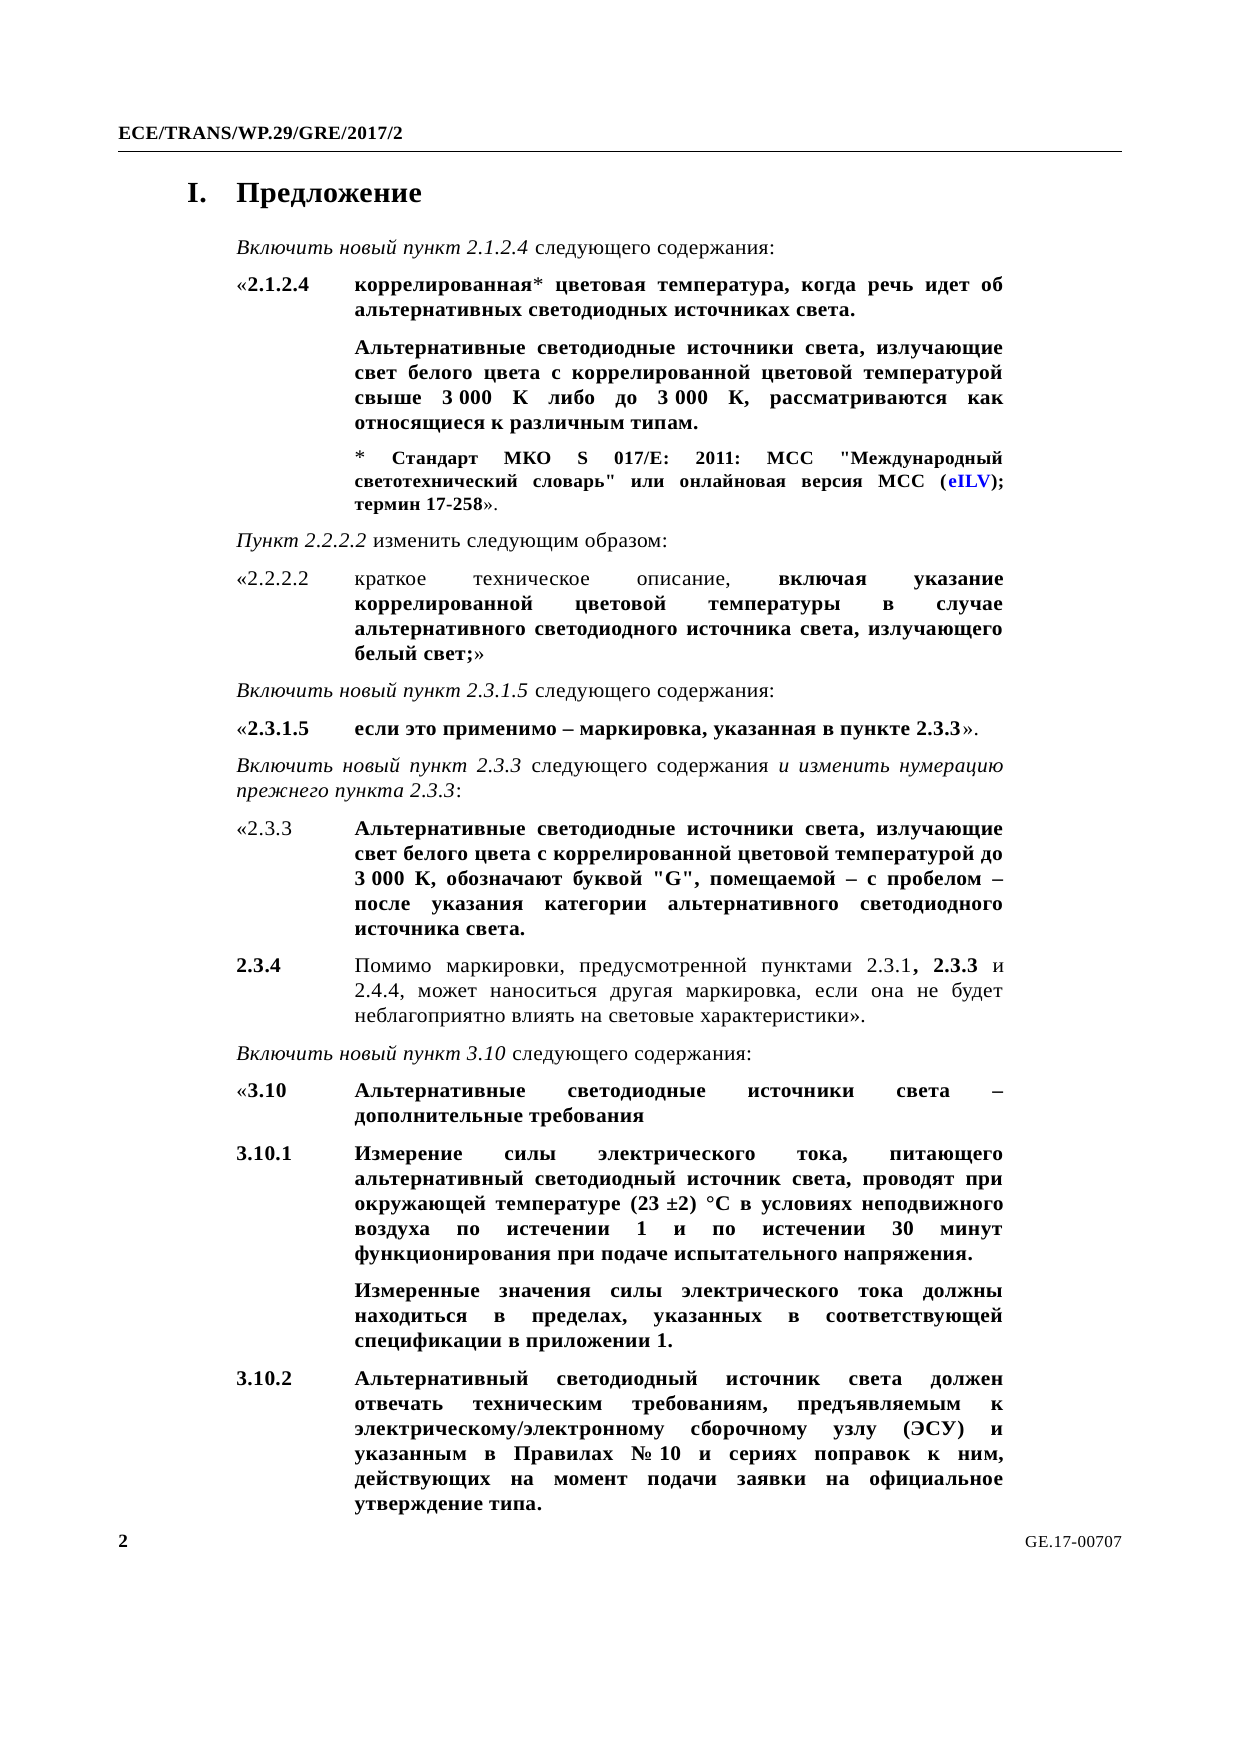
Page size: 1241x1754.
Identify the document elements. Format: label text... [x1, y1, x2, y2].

text «2.1.2.4 коррелированная* цветовая температура, когда речь идет об альтернативных светодиодных источниках света. [236, 271, 1004, 321]
text Включить новый пункт 2.3.1.5 следующего содержания: [236, 677, 1004, 702]
text «2.3.1.5 если это применимо – маркировка, указанная в пункте 2.3.3». [236, 715, 1004, 740]
text 2.3.4 Помимо маркировки, предусмотренной пунктами 2.3.1, 2.3.3 и 2.4.4, может наноситься другая маркировка, если она не будет неблагоприятно влиять на световые характеристики». [236, 952, 1004, 1027]
text 3.10.1 Измерение силы электрического тока, питающего альтернативный светодиодный источник света, проводят при окружающей температуре (23 ±2) °C в условиях неподвижного воздуха по истечении 1 и по истечении 30 минут функционирования при подаче испытательного напряжения. [236, 1140, 1004, 1265]
text Альтернативные светодиодные источники света, излучающие свет белого цвета с коррелированной цветовой температурой свыше 3 000 К либо до 3 000 К, рассматриваются как относящиеся к различным типам. [354, 334, 1004, 434]
text Пункт 2.2.2.2 изменить следующим образом: [236, 527, 1004, 552]
text «2.3.3 Альтернативные светодиодные источники света, излучающие свет белого цвета с коррелированной цветовой температурой до 3 000 К, обозначают буквой "G", помещаемой – с пробелом – после указания категории альтернативного светодиодного источника света. [236, 815, 1004, 940]
text «2.2.2.2 краткое техническое описание, включая указание коррелированной цветовой температуры в случае альтернативного светодиодного источника света, излучающего белый свет;» [236, 565, 1004, 665]
text 3.10.2 Альтернативный светодиодный источник света должен отвечать техническим требованиям, предъявляемым к электрическому/электронному сборочному узлу (ЭСУ) и указанным в Правилах № 10 и сериях поправок к ним, действующих на момент подачи заявки на официальное утверждение типа. [236, 1365, 1004, 1515]
text Включить новый пункт 2.3.3 следующего содержания и изменить нумерацию прежнего пункта 2.3.3: [236, 752, 1004, 802]
text Измеренные значения силы электрического тока должны находиться в пределах, указанных в соответствующей спецификации в приложении 1. [236, 1277, 1004, 1352]
text «3.10 Альтернативные светодиодные источники света – дополнительные требования [236, 1077, 1004, 1127]
text Включить новый пункт 2.1.2.4 следующего содержания: [236, 234, 1004, 259]
text * Стандарт МКО S 017/E: 2011: МСС "Международный светотехнический словарь" или онлайновая версия МСС (eILV); термин 17-258». [354, 446, 1004, 515]
text Включить новый пункт 3.10 следующего содержания: [236, 1040, 1004, 1065]
text I. Предложение [118, 177, 1004, 209]
